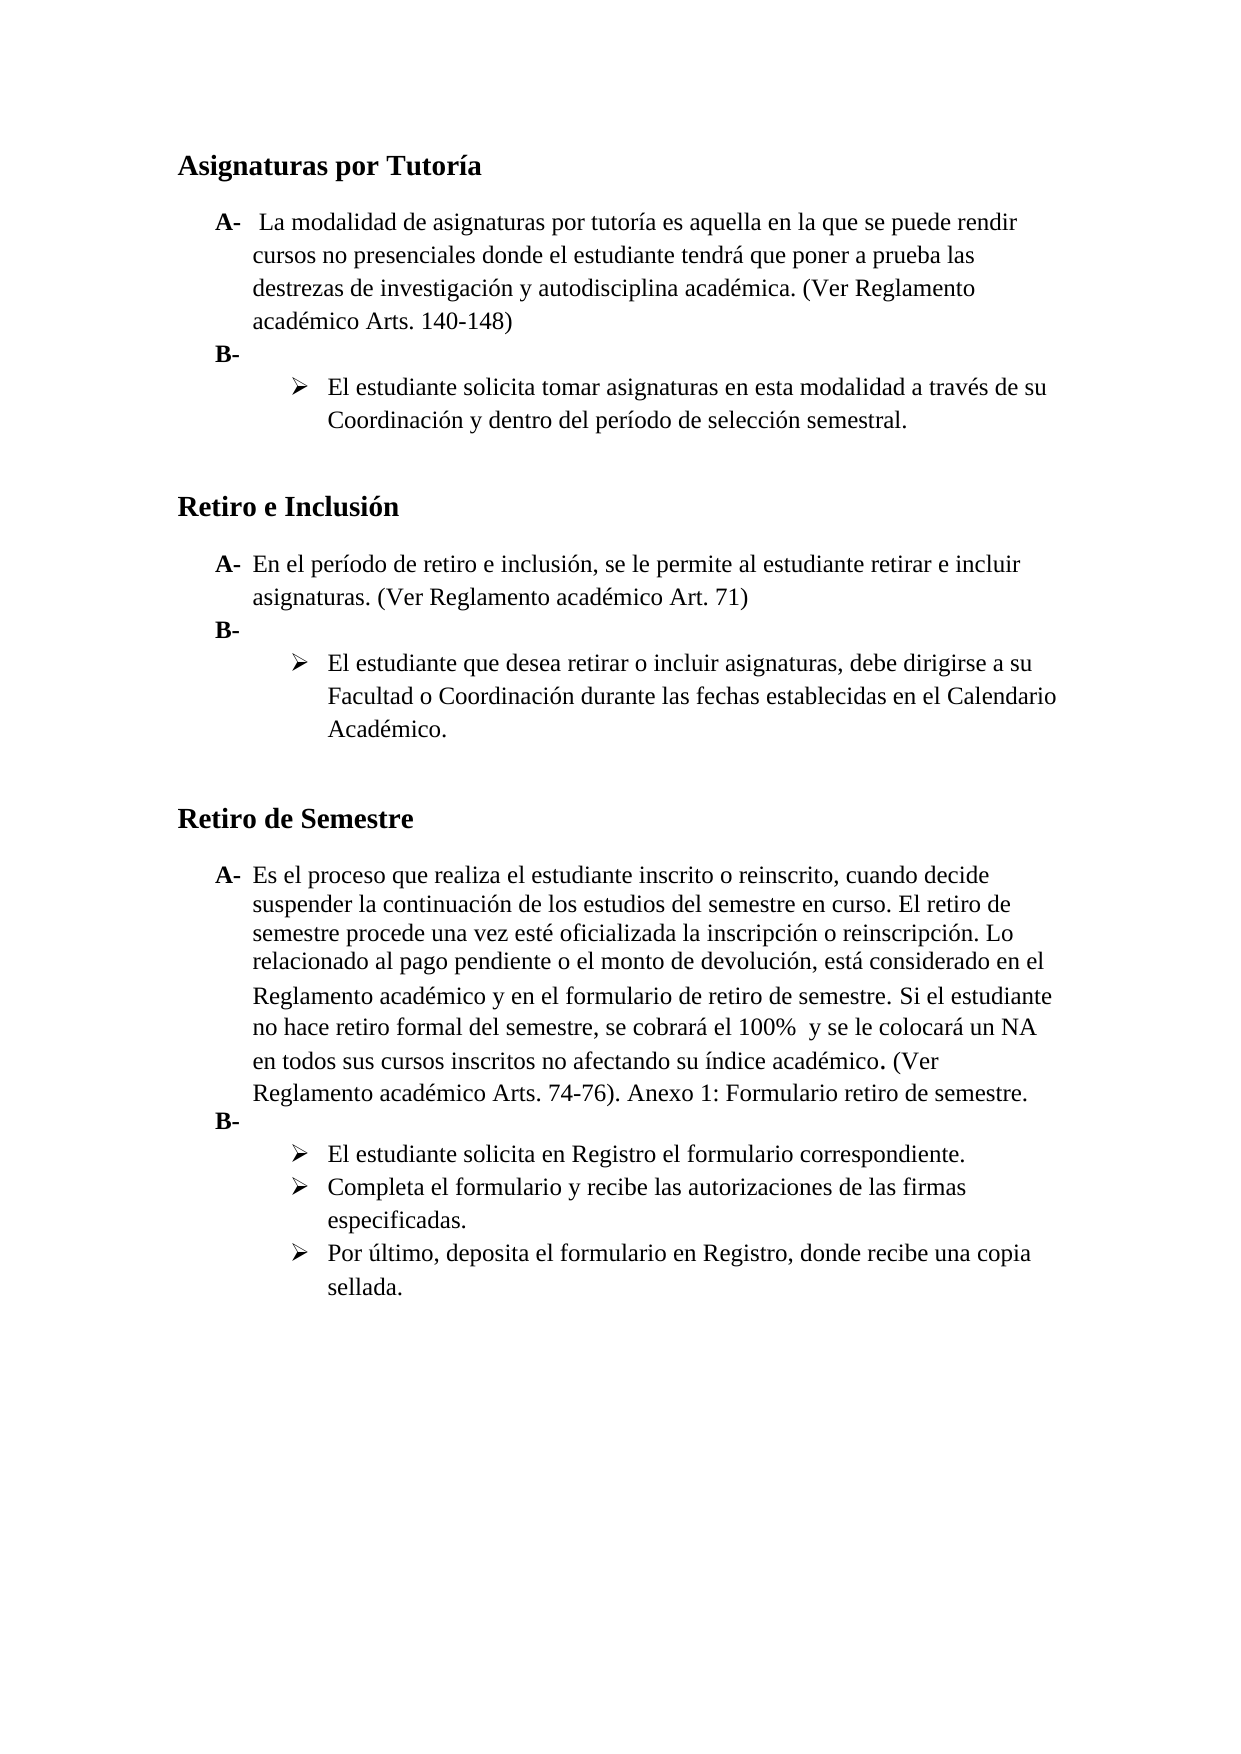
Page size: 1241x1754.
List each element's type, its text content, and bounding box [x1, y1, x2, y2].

list La modalidad de asignaturas por tutoría es aquella en la que se puede rendir cursos no presenciales donde el estudiante tendrá que poner a prueba las destrezas de investigación y autodisciplina académica. (Ver Reglamento académico Arts. 140-148) [215, 207, 1063, 335]
list El estudiante solicita tomar asignaturas en esta modalidad a través de su Coordinación y dentro del período de selección semestral. [290, 372, 1063, 434]
list En el período de retiro e inclusión, se le permite al estudiante retirar e incluir asignaturas. (Ver Reglamento académico Art. 71) [215, 549, 1063, 611]
list El estudiante solicita en Registro el formulario correspondiente. [290, 1139, 1063, 1168]
text Retiro e Inclusión [177, 489, 1063, 523]
text Retiro de Semestre [177, 801, 1063, 834]
list Es el proceso que realiza el estudiante inscrito o reinscrito, cuando decide suspender la continuación de los estudios del semestre en curso. El retiro de semestre procede una vez esté oficializada la inscripción o reinscripción. Lo relacionado al pago pendiente o el monto de devolución, está considerado en el Reglamento académico y en el formulario de retiro de semestre. Si el estudiante no hace retiro formal del semestre, se cobrará el 100% y se le colocará un NA en todos sus cursos inscritos no afectando su índice académico. (Ver Reglamento académico Arts. 74-76). Anexo 1: Formulario retiro de semestre. [215, 860, 1063, 1106]
list Completa el formulario y recibe las autorizaciones de las firmas especificadas. [290, 1172, 1063, 1234]
text Asignaturas por Tutoría [177, 148, 1063, 181]
list El estudiante que desea retirar o incluir asignaturas, debe dirigirse a su Facultad o Coordinación durante las fechas establecidas en el Calendario Académico. [290, 648, 1063, 743]
list Por último, deposita el formulario en Registro, donde recibe una copia sellada. [290, 1238, 1063, 1300]
